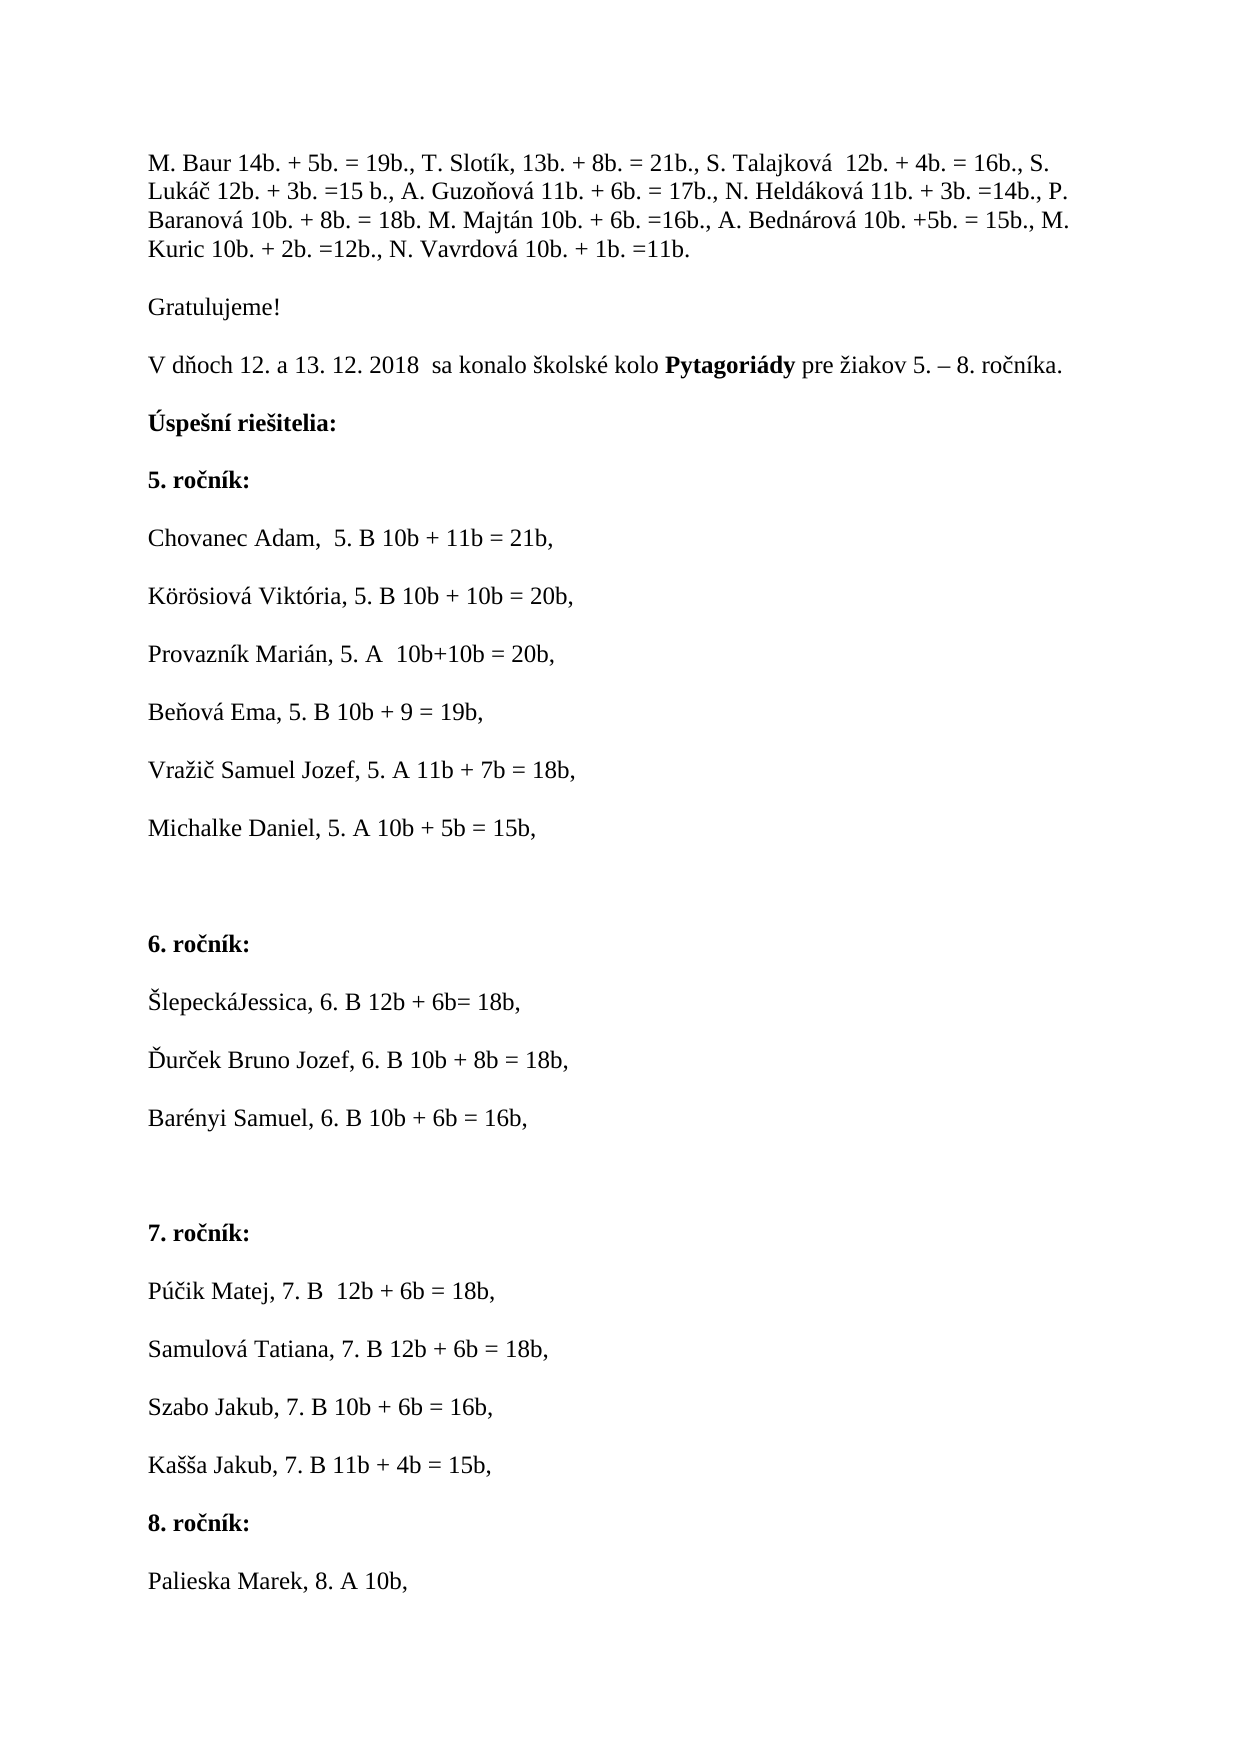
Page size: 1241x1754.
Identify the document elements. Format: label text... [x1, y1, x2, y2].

text M. Baur 14b. + 5b. = 19b., T. Slotík, 13b. + 8b. = 21b., S. Talajková 12b. + 4b. = 16b., S. Lukáč 12b. + 3b. =15 b., A. Guzoňová 11b. + 6b. = 17b., N. Heldáková 11b. + 3b. =14b., P. Baranová 10b. + 8b. = 18b. M. Majtán 10b. + 6b. =16b., A. Bednárová 10b. +5b. = 15b., M. Kuric 10b. + 2b. =12b., N. Vavrdová 10b. + 1b. =11b. [148, 148, 1093, 263]
text Úspešní riešitelia: [148, 408, 1093, 436]
text Körösiová Viktória, 5. B 10b + 10b = 20b, [148, 581, 1093, 610]
text Palieska Marek, 8. A 10b, [148, 1566, 1093, 1595]
text Michalke Daniel, 5. A 10b + 5b = 15b, [148, 813, 1093, 842]
text Gratulujeme! [148, 292, 1093, 321]
text V dňoch 12. a 13. 12. 2018 sa konalo školské kolo Pytagoriády pre žiakov 5. – 8. ročníka. [148, 350, 1093, 378]
text Samulová Tatiana, 7. B 12b + 6b = 18b, [148, 1334, 1093, 1363]
text 8. ročník: [148, 1508, 1093, 1537]
text 5. ročník: [148, 466, 1093, 494]
text Vražič Samuel Jozef, 5. A 11b + 7b = 18b, [148, 755, 1093, 784]
text Ďurček Bruno Jozef, 6. B 10b + 8b = 18b, [148, 1045, 1093, 1073]
text Kašša Jakub, 7. B 11b + 4b = 15b, [148, 1450, 1093, 1479]
text Barényi Samuel, 6. B 10b + 6b = 16b, [148, 1103, 1093, 1131]
text Chovanec Adam, 5. B 10b + 11b = 21b, [148, 523, 1093, 552]
text Púčik Matej, 7. B 12b + 6b = 18b, [148, 1276, 1093, 1305]
text 7. ročník: [148, 1218, 1093, 1247]
text Szabo Jakub, 7. B 10b + 6b = 16b, [148, 1392, 1093, 1421]
text ŠlepeckáJessica, 6. B 12b + 6b= 18b, [148, 987, 1093, 1016]
text Provazník Marián, 5. A 10b+10b = 20b, [148, 639, 1093, 668]
text 6. ročník: [148, 929, 1093, 958]
text Beňová Ema, 5. B 10b + 9 = 19b, [148, 697, 1093, 726]
